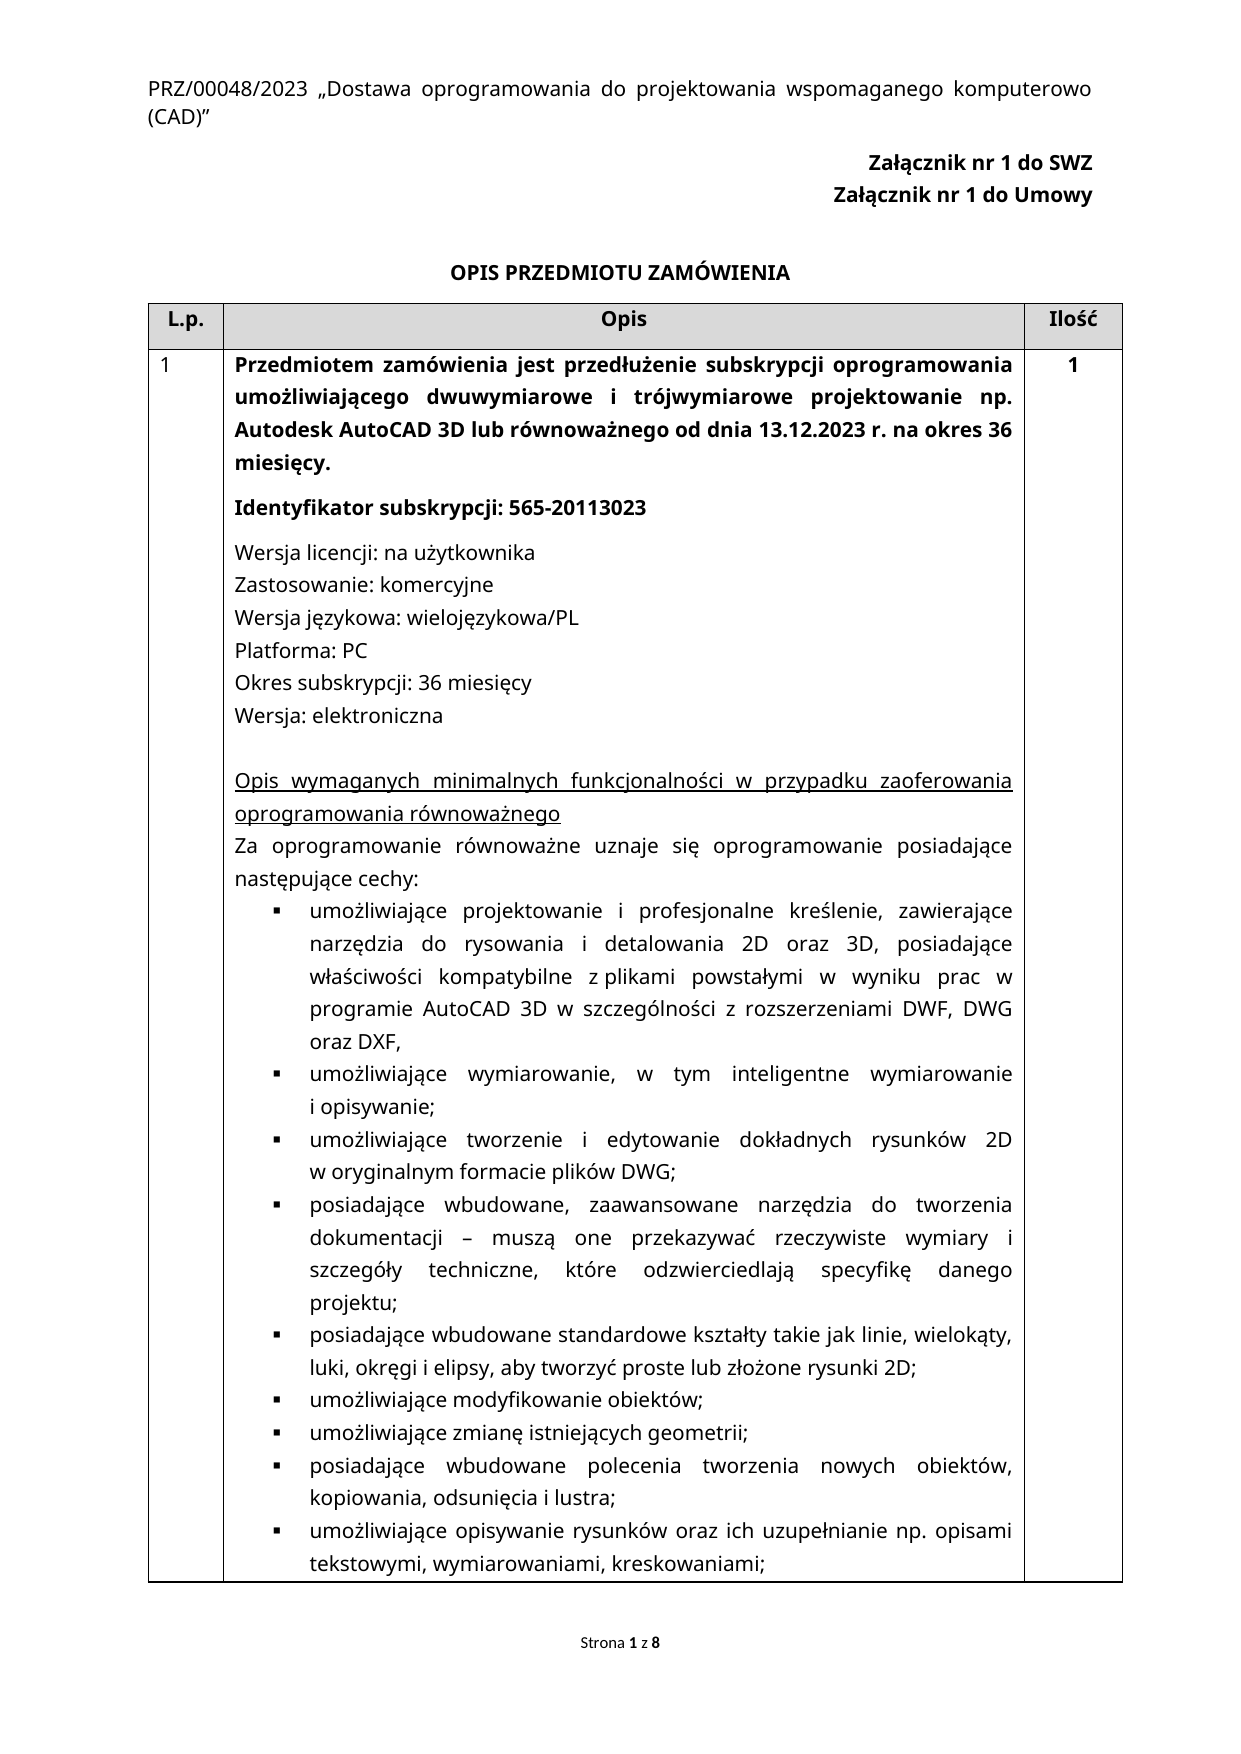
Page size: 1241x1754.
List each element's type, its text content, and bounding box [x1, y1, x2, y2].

table_header Ilość [1025, 304, 1122, 349]
text Załącznik nr 1 do Umowy [148, 180, 1093, 209]
table_cell 1 [1025, 350, 1122, 1581]
text Załącznik nr 1 do SWZ [148, 148, 1093, 176]
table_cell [224, 350, 1024, 1581]
table_cell 1 [149, 350, 223, 1581]
table_header L.p. [149, 304, 223, 349]
table_header Opis [224, 304, 1024, 349]
text OPIS PRZEDMIOTU ZAMÓWIENIA [148, 258, 1093, 286]
